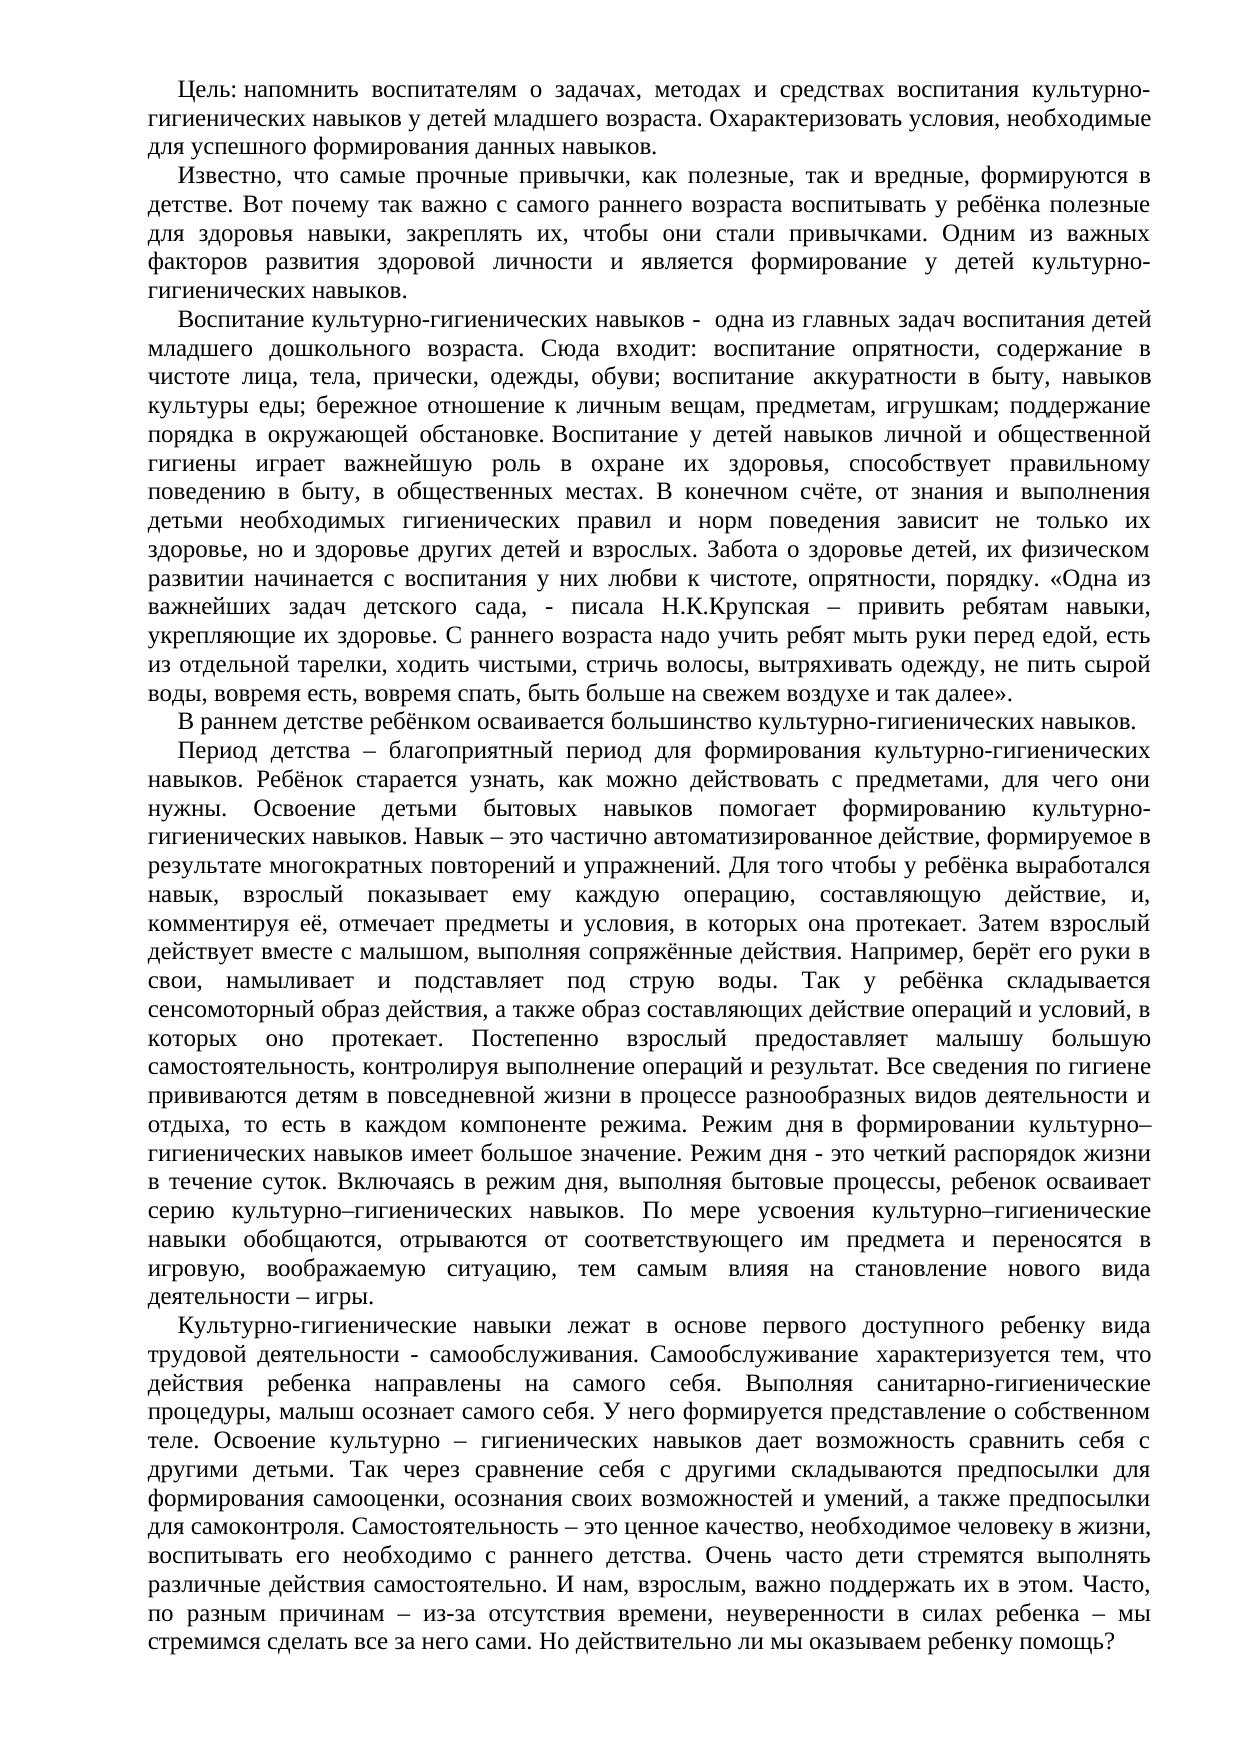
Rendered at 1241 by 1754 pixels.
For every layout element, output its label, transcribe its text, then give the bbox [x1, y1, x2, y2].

text Цель: напомнить воспитателям о задачах, методах и средствах воспитания культурно-гигиенических навыков у детей младшего возраста. Охарактеризовать условия, необходимые для успешного формирования данных навыков. [148, 74, 1152, 160]
text Культурно-гигиенические навыки лежат в основе первого доступного ребенку вида трудовой деятельности - самообслуживания. Самообслуживание характеризуется тем, что действия ребенка направлены на самого себя. Выполняя санитарно-гигиенические процедуры, малыш осознает самого себя. У него формируется представление о собственном теле. Освоение культурно – гигиенических навыков дает возможность сравнить себя с другими детьми. Так через сравнение себя с другими складываются предпосылки для формирования самооценки, осознания своих возможностей и умений, а также предпосылки для самоконтроля. Самостоятельность – это ценное качество, необходимое человеку в жизни, воспитывать его необходимо с раннего детства. Очень часто дети стремятся выполнять различные действия самостоятельно. И нам, взрослым, важно поддержать их в этом. Часто, по разным причинам – из-за отсутствия времени, неуверенности в силах ребенка – мы стремимся сделать все за него сами. Но действительно ли мы оказываем ребенку помощь? [148, 1310, 1152, 1655]
text Воспитание культурно-гигиенических навыков - одна из главных задач воспитания детей младшего дошкольного возраста. Сюда входит: воспитание опрятности, содержание в чистоте лица, тела, прически, одежды, обуви; воспитание аккуратности в быту, навыков культуры еды; бережное отношение к личным вещам, предметам, игрушкам; поддержание порядка в окружающей обстановке. Воспитание у детей навыков личной и общественной гигиены играет важнейшую роль в охране их здоровья, способствует правильному поведению в быту, в общественных местах. В конечном счёте, от знания и выполнения детьми необходимых гигиенических правил и норм поведения зависит не только их здоровье, но и здоровье других детей и взрослых. Забота о здоровье детей, их физическом развитии начинается с воспитания у них любви к чистоте, опрятности, порядку. «Одна из важнейших задач детского сада, - писала Н.К.Крупская – привить ребятам навыки, укрепляющие их здоровье. С раннего возраста надо учить ребят мыть руки перед едой, есть из отдельной тарелки, ходить чистыми, стричь волосы, вытряхивать одежду, не пить сырой воды, вовремя есть, вовремя спать, быть больше на свежем воздухе и так далее». [148, 304, 1152, 706]
text В раннем детстве ребёнком осваивается большинство культурно-гигиенических навыков. [148, 706, 1152, 735]
text Известно, что самые прочные привычки, как полезные, так и вредные, формируются в детстве. Вот почему так важно с самого раннего возраста воспитывать у ребёнка полезные для здоровья навыки, закреплять их, чтобы они стали привычками. Одним из важных факторов развития здоровой личности и является формирование у детей культурно-гигиенических навыков. [148, 160, 1152, 304]
text Период детства – благоприятный период для формирования культурно-гигиенических навыков. Ребёнок старается узнать, как можно действовать с предметами, для чего они нужны. Освоение детьми бытовых навыков помогает формированию культурно-гигиенических навыков. Навык – это частично автоматизированное действие, формируемое в результате многократных повторений и упражнений. Для того чтобы у ребёнка выработался навык, взрослый показывает ему каждую операцию, составляющую действие, и, комментируя её, отмечает предметы и условия, в которых она протекает. Затем взрослый действует вместе с малышом, выполняя сопряжённые действия. Например, берёт его руки в свои, намыливает и подставляет под струю воды. Так у ребёнка складывается сенсомоторный образ действия, а также образ составляющих действие операций и условий, в которых оно протекает. Постепенно взрослый предоставляет малышу большую самостоятельность, контролируя выполнение операций и результат. Все сведения по гигиене прививаются детям в повседневной жизни в процессе разнообразных видов деятельности и отдыха, то есть в каждом компоненте режима. Режим дня в формировании культурно–гигиенических навыков имеет большое значение. Режим дня - это четкий распорядок жизни в течение суток. Включаясь в режим дня, выполняя бытовые процессы, ребенок осваивает серию культурно–гигиенических навыков. По мере усвоения культурно–гигиенические навыки обобщаются, отрываются от соответствующего им предмета и переносятся в игровую, воображаемую ситуацию, тем самым влияя на становление нового вида деятельности – игры. [148, 735, 1152, 1310]
